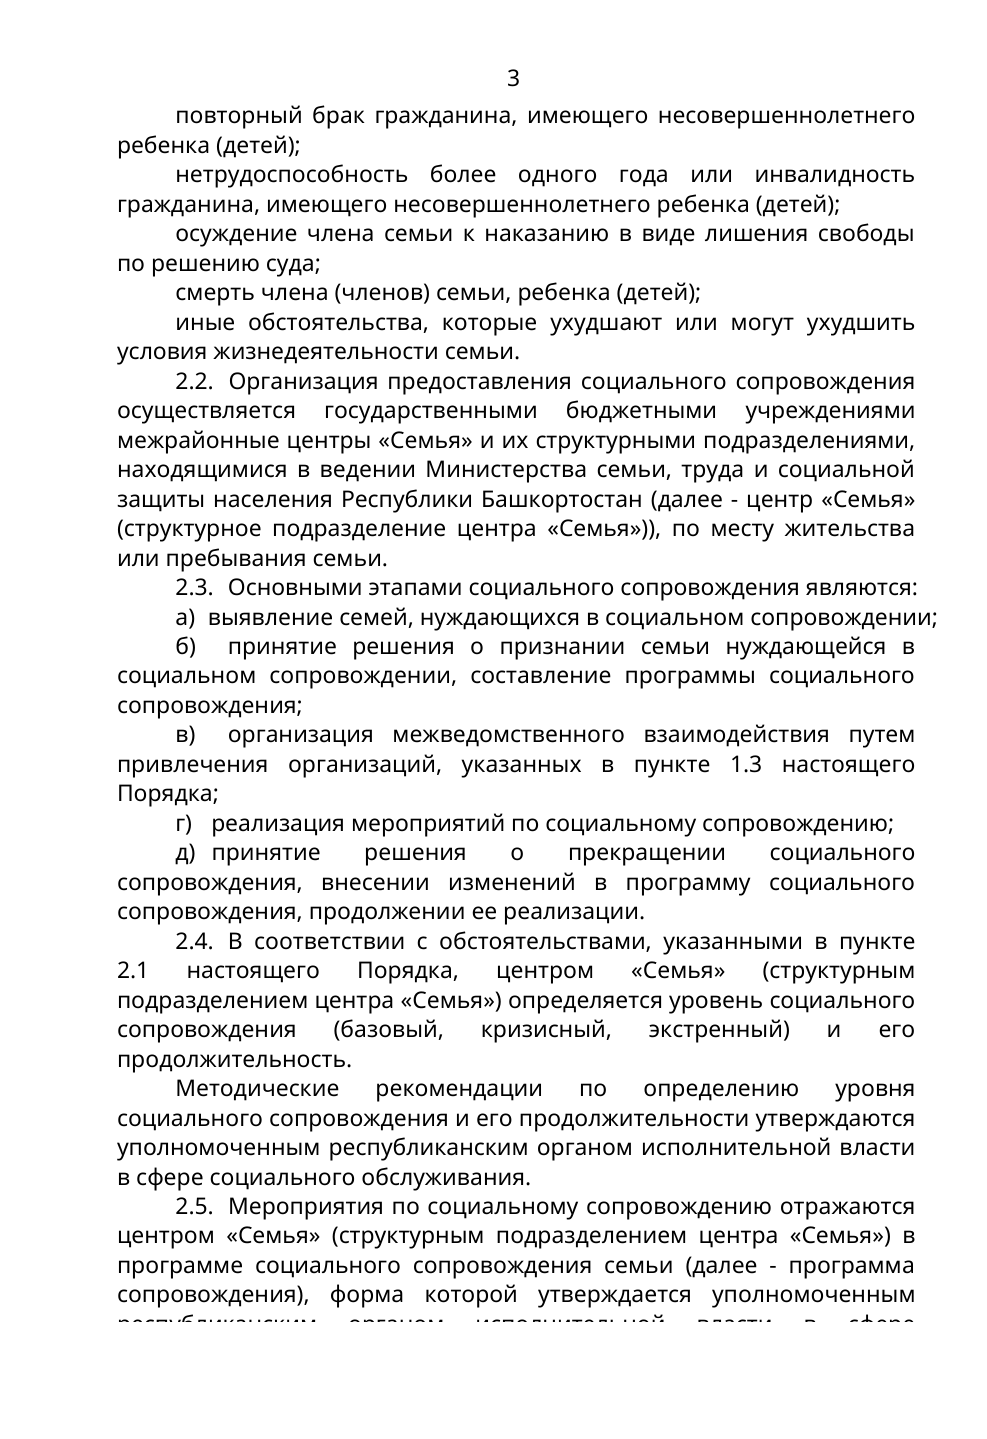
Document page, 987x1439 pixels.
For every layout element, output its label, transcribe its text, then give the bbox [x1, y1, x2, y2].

text иные обстоятельства, которые ухудшают или могут ухудшить условия жизнедеятельности семьи. [117, 307, 916, 366]
text нетрудоспособность более одного года или инвалидность гражданина, имеющего несовершеннолетнего ребенка (детей); [117, 159, 916, 218]
text повторный брак гражданина, имеющего несовершеннолетнего ребенка (детей); [117, 100, 916, 159]
text б) принятие решения о признании семьи нуждающейся в социальном сопровождении, составление программы социального сопровождения; [117, 631, 916, 719]
list В соответствии с обстоятельствами, указанными в пункте 2.1 настоящего Порядка, центром «Семья» (структурным подразделением центра «Семья») определяется уровень социального сопровождения (базовый, кризисный, экстренный) и его продолжительность. [117, 926, 916, 1073]
text а) выявление семей, нуждающихся в социальном сопровождении; [117, 601, 951, 631]
list Основными этапами социального сопровождения являются: [117, 572, 951, 601]
text Методические рекомендации по определению уровня социального сопровождения и его продолжительности утверждаются уполномоченным республиканским органом исполнительной власти в сфере социального обслуживания. [117, 1073, 916, 1191]
text смерть члена (членов) семьи, ребенка (детей); [117, 277, 951, 307]
text д) принятие решения о прекращении социального сопровождения, внесении изменений в программу социального сопровождения, продолжении ее реализации. [117, 837, 916, 926]
list Мероприятия по социальному сопровождению отражаются центром «Семья» (структурным подразделением центра «Семья») в программе социального сопровождения семьи (далее - программа сопровождения), форма которой утверждается уполномоченным республиканским органом исполнительной власти в сфере социального обслуживания. [117, 1191, 916, 1322]
text 3 [507, 68, 520, 91]
list Организация предоставления социального сопровождения осуществляется государственными бюджетными учреждениями межрайонные центры «Семья» и их структурными подразделениями, находящимися в ведении Министерства семьи, труда и социальной защиты населения Республики Башкортостан (далее - центр «Семья» (структурное подразделение центра «Семья»)), по месту жительства или пребывания семьи. [117, 366, 916, 572]
text в) организация межведомственного взаимодействия путем привлечения организаций, указанных в пункте 1.3 настоящего Порядка; [117, 719, 916, 808]
text г) реализация мероприятий по социальному сопровождению; [117, 808, 951, 837]
text осуждение члена семьи к наказанию в виде лишения свободы по решению суда; [117, 218, 916, 277]
